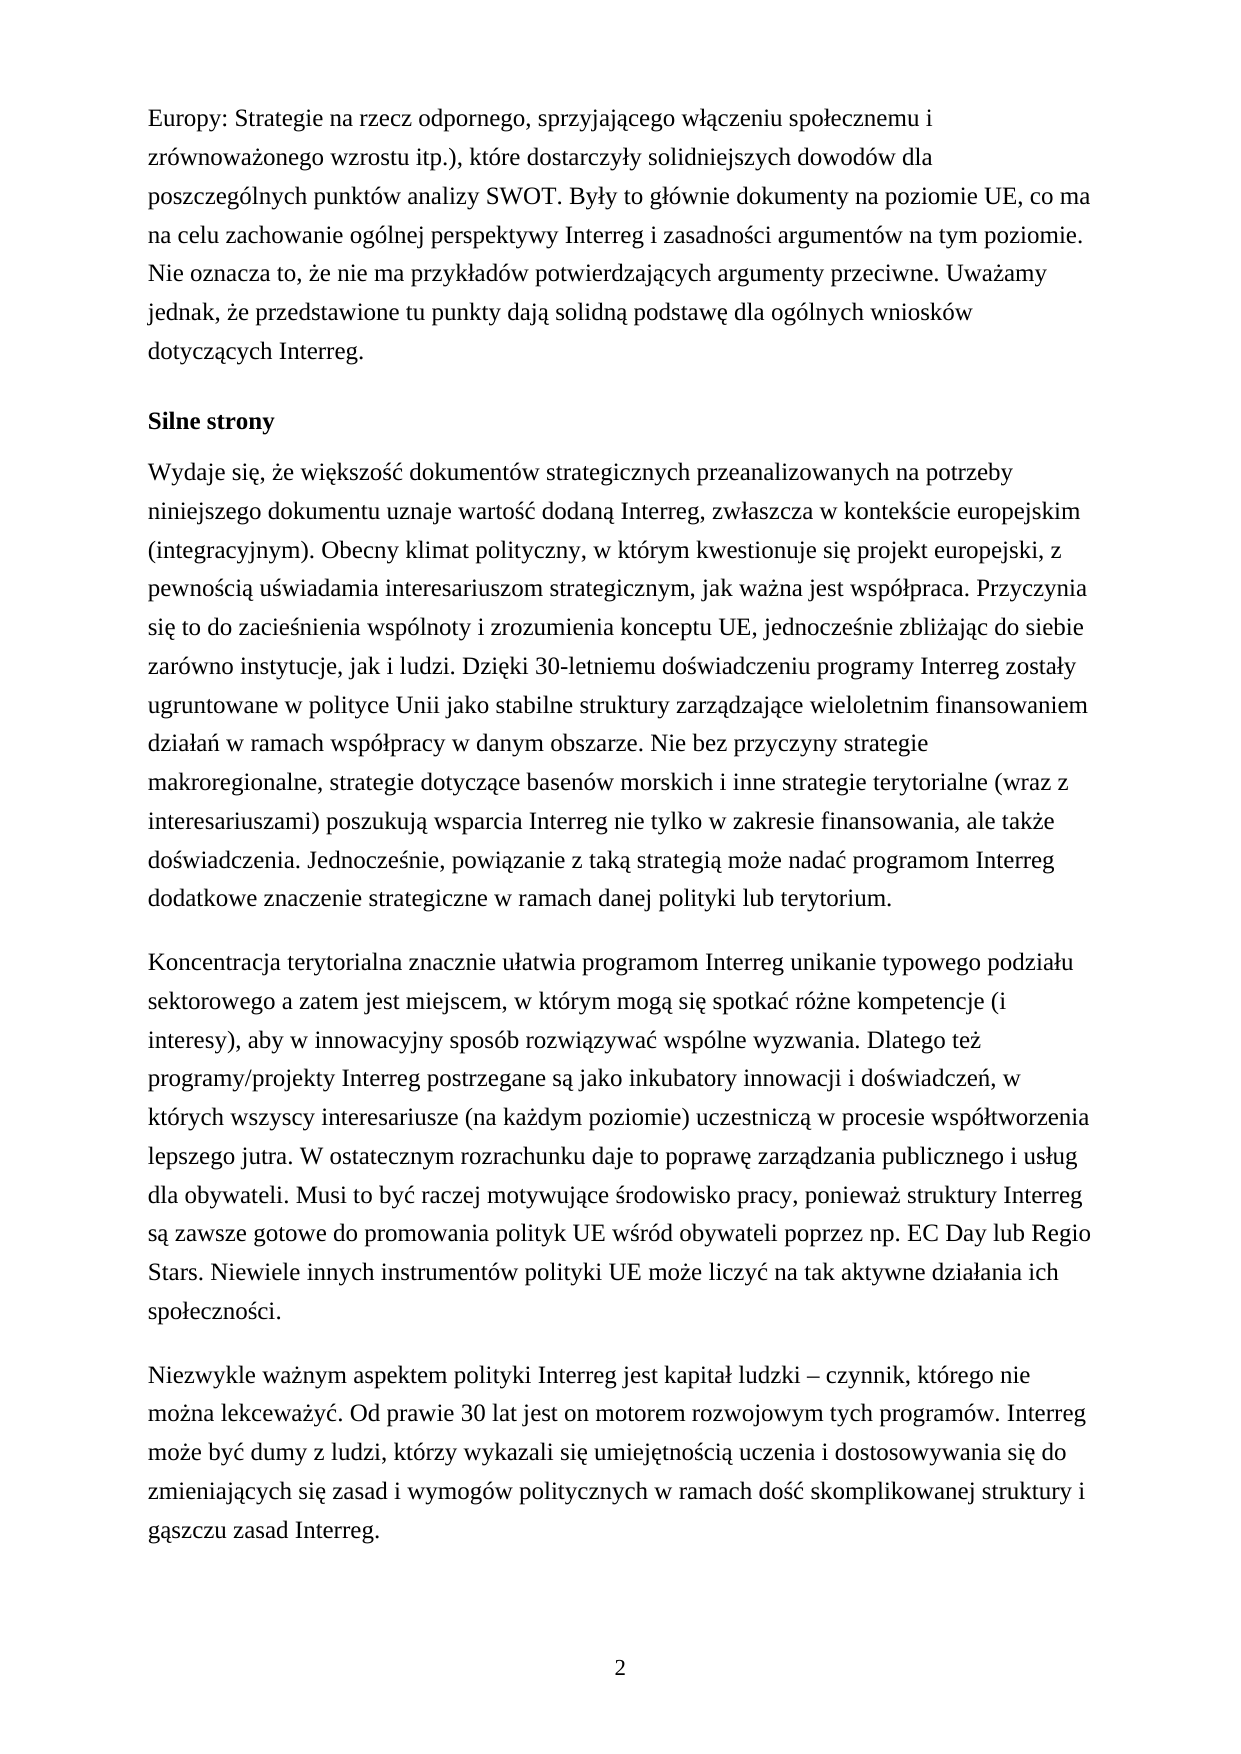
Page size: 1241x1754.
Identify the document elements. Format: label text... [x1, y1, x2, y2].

text Niezwykle ważnym aspektem polityki Interreg jest kapitał ludzki – czynnik, którego nie można lekceważyć. Od prawie 30 lat jest on motorem rozwojowym tych programów. Interreg może być dumy z ludzi, którzy wykazali się umiejętnością uczenia i dostosowywania się do zmieniających się zasad i wymogów politycznych w ramach dość skomplikowanej struktury i gąszczu zasad Interreg. [148, 1360, 1093, 1543]
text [148, 103, 1093, 365]
subtitle Silne strony [148, 406, 1093, 435]
text Wydaje się, że większość dokumentów strategicznych przeanalizowanych na potrzeby niniejszego dokumentu uznaje wartość dodaną Interreg, zwłaszcza w kontekście europejskim (integracyjnym). Obecny klimat polityczny, w którym kwestionuje się projekt europejski, z pewnością uświadamia interesariuszom strategicznym, jak ważna jest współpraca. Przyczynia się to do zacieśnienia wspólnoty i zrozumienia konceptu UE, jednocześnie zbliżając do siebie zarówno instytucje, jak i ludzi. Dzięki 30-letniemu doświadczeniu programy Interreg zostały ugruntowane w polityce Unii jako stabilne struktury zarządzające wieloletnim finansowaniem działań w ramach współpracy w danym obszarze. Nie bez przyczyny strategie makroregionalne, strategie dotyczące basenów morskich i inne strategie terytorialne (wraz z interesariuszami) poszukują wsparcia Interreg nie tylko w zakresie finansowania, ale także doświadczenia. Jednocześnie, powiązanie z taką strategią może nadać programom Interreg dodatkowe znaczenie strategiczne w ramach danej polityki lub terytorium. [148, 457, 1093, 912]
text Koncentracja terytorialna znacznie ułatwia programom Interreg unikanie typowego podziału sektorowego a zatem jest miejscem, w którym mogą się spotkać różne kompetencje (i interesy), aby w innowacyjny sposób rozwiązywać wspólne wyzwania. Dlatego też programy/projekty Interreg postrzegane są jako inkubatory innowacji i doświadczeń, w których wszyscy interesariusze (na każdym poziomie) uczestniczą w procesie współtworzenia lepszego jutra. W ostatecznym rozrachunku daje to poprawę zarządzania publicznego i usług dla obywateli. Musi to być raczej motywujące środowisko pracy, ponieważ struktury Interreg są zawsze gotowe do promowania polityk UE wśród obywateli poprzez np. EC Day lub Regio Stars. Niewiele innych instrumentów polityki UE może liczyć na tak aktywne działania ich społeczności. [148, 947, 1093, 1325]
